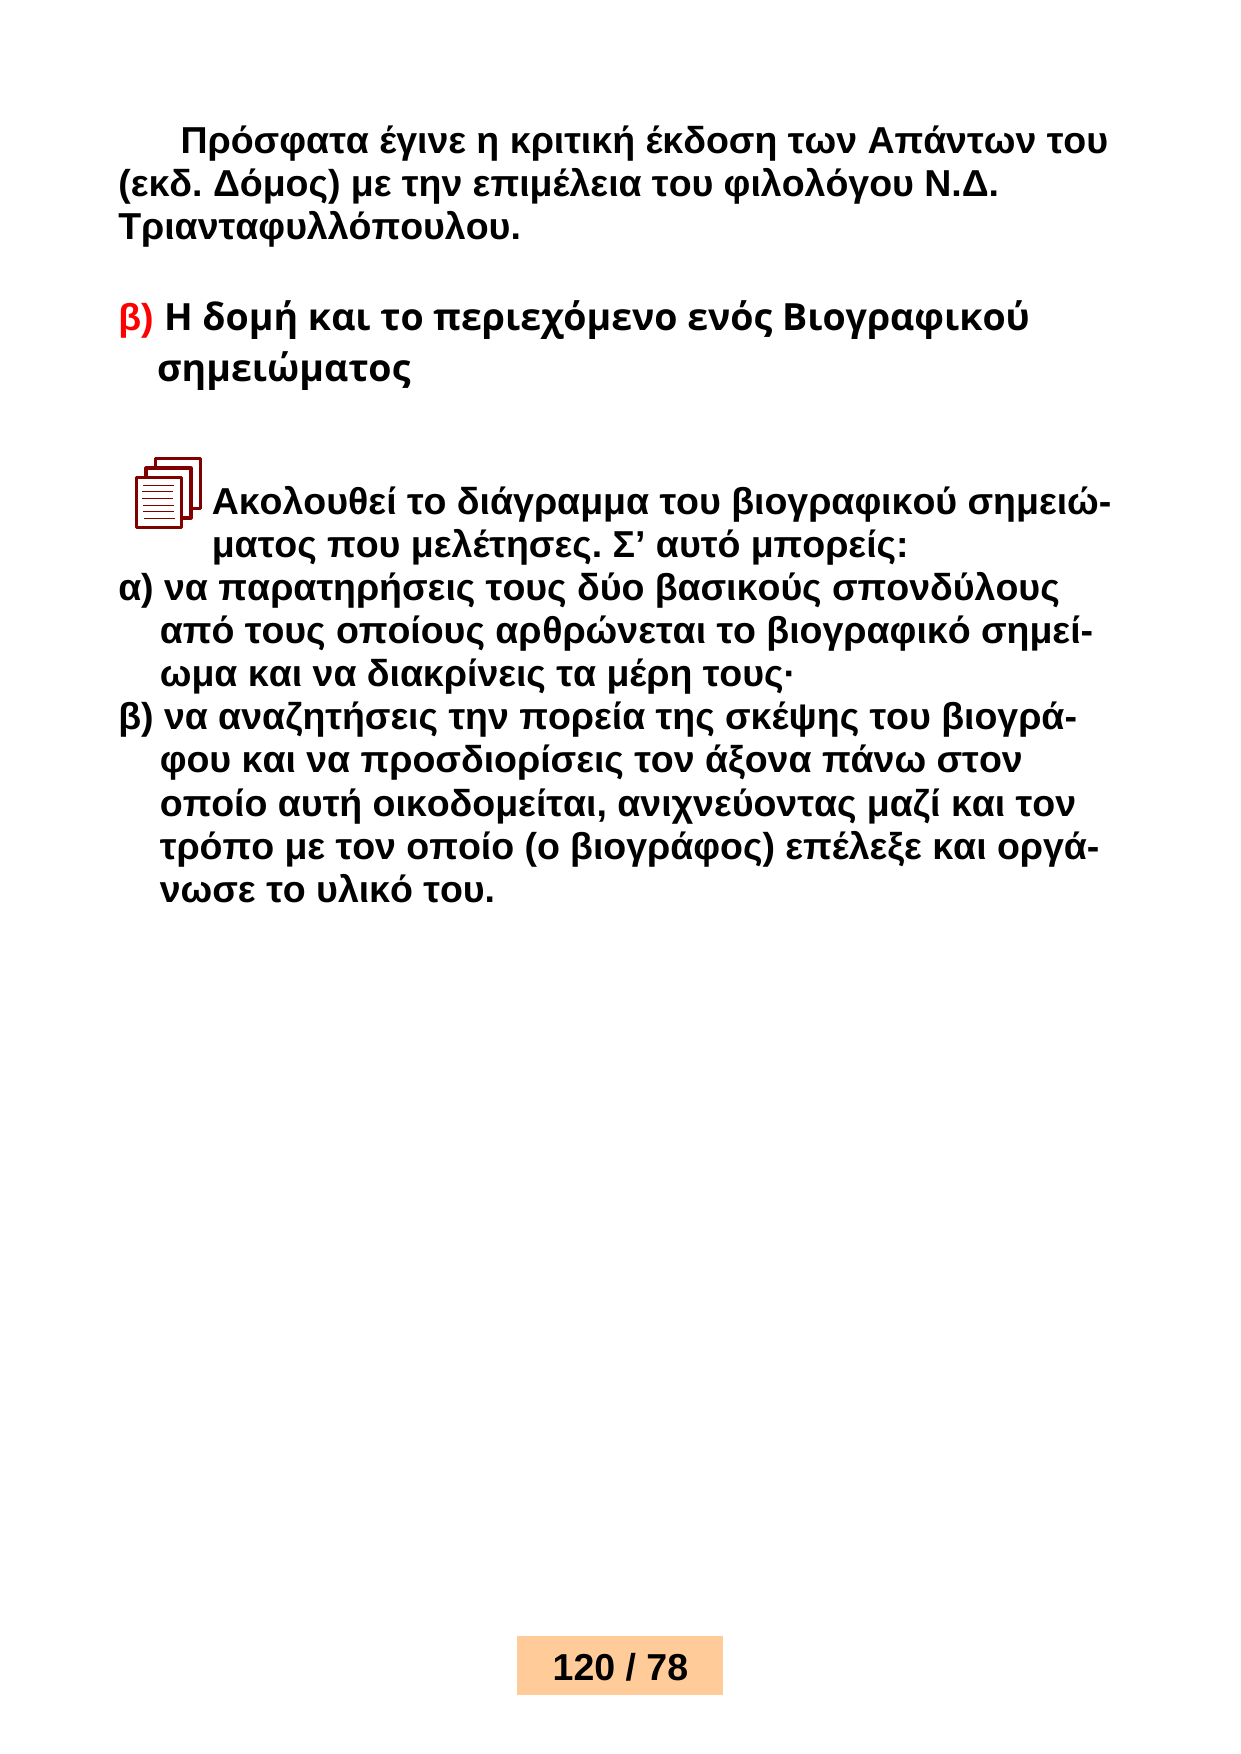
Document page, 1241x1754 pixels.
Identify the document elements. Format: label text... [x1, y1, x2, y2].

text Πρόσφατα έγινε η κριτική έκδοση των Απάντων του (εκδ. Δόμος) με την επιμέλεια του φιλολόγου Ν.Δ. Τριανταφυλλόπουλου. [118, 118, 1122, 247]
text οποίο αυτή οικοδομείται, ανιχνεύοντας μαζί και τον [118, 781, 1122, 824]
text Ακολουθεί το διάγραμμα του βιογραφικού σημειώ- [118, 479, 1122, 522]
text νωσε το υλικό του. [118, 867, 1122, 910]
text β) να αναζητήσεις την πορεία της σκέψης του βιογρά- [118, 694, 1122, 738]
text τρόπο με τον οποίο (ο βιογράφος) επέλεξε και οργά- [118, 824, 1122, 867]
text ωμα και να διακρίνεις τα μέρη τους· [118, 651, 1122, 694]
text σημειώματος [118, 342, 1122, 393]
text από τους οποίους αρθρώνεται το βιογραφικό σημεί- [118, 608, 1122, 651]
text ματος που μελέτησες. Σ’ αυτό μπορείς: [118, 522, 1122, 565]
text β) Η δομή και το περιεχόμενο ενός Βιογραφικού [118, 291, 1122, 342]
text α) να παρατηρήσεις τους δύο βασικούς σπονδύλους [118, 565, 1122, 608]
text φου και να προσδιορίσεις τον άξονα πάνω στον [118, 738, 1122, 781]
